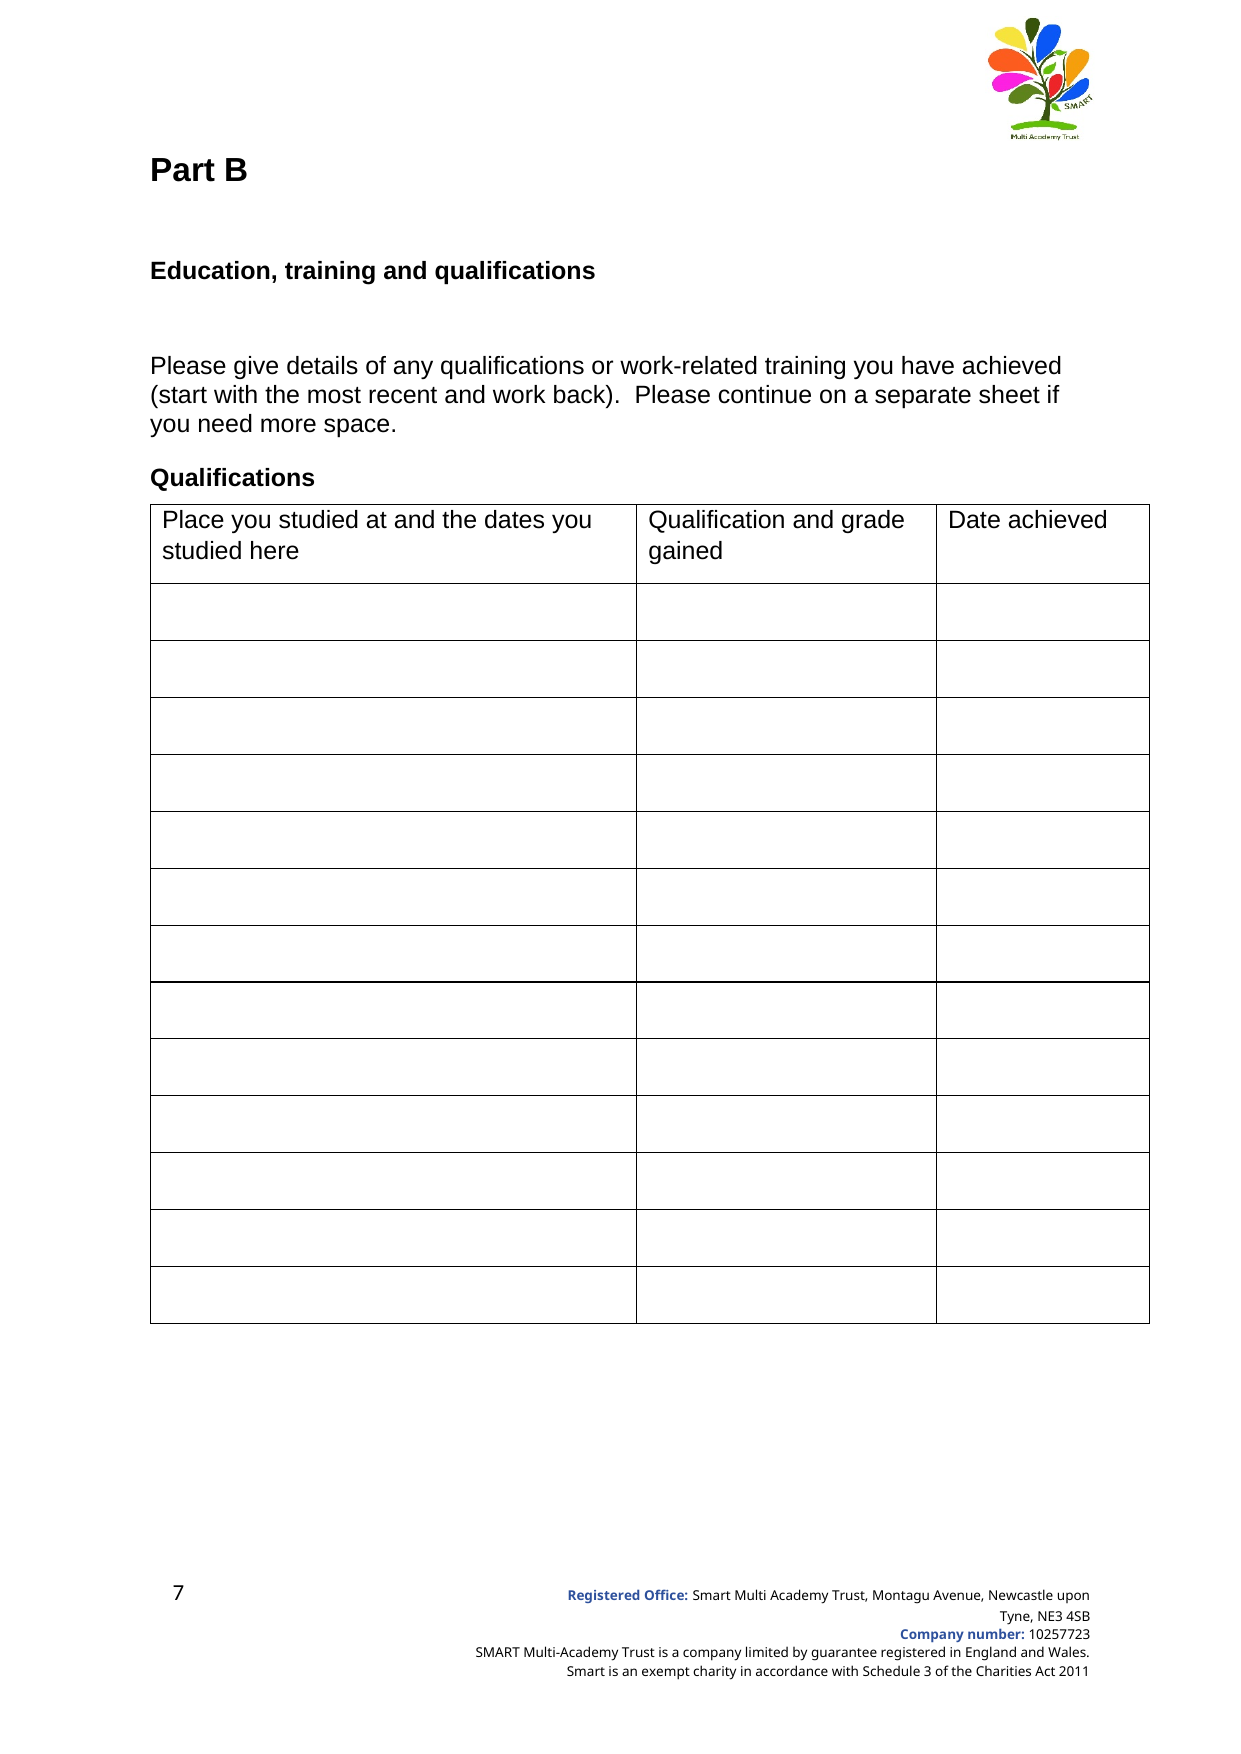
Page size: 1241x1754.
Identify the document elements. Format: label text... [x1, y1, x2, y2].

table_header Date achieved [937, 505, 1149, 583]
table_cell [637, 641, 936, 697]
table_cell [637, 983, 936, 1038]
table_cell [151, 869, 636, 924]
table_cell [151, 1210, 636, 1266]
table_cell [151, 1039, 636, 1095]
table_cell [637, 812, 936, 868]
text Please give details of any qualifications or work-related training you have achieved (start with the most recent and work back). Please continue on a separate sheet if you need more space. [150, 351, 1090, 437]
table_cell [637, 926, 936, 981]
table_cell [151, 926, 636, 981]
table_cell [151, 1267, 636, 1323]
table_cell [937, 755, 1149, 811]
table_cell [151, 698, 636, 754]
table_cell [151, 755, 636, 811]
table_cell [151, 812, 636, 868]
text Part B [150, 150, 1090, 188]
table_cell [637, 698, 936, 754]
table_cell [151, 983, 636, 1038]
table_cell [937, 1210, 1149, 1266]
table_cell [937, 641, 1149, 697]
table_cell [937, 1153, 1149, 1209]
table_cell [937, 812, 1149, 868]
table_cell [937, 1039, 1149, 1095]
table_cell [937, 869, 1149, 924]
table_cell [937, 698, 1149, 754]
table_cell [637, 755, 936, 811]
text Education, training and qualifications [150, 256, 1090, 284]
table_cell [937, 584, 1149, 640]
table_cell [151, 584, 636, 640]
table_cell [151, 1153, 636, 1209]
table_cell [151, 1096, 636, 1152]
table_cell [637, 1267, 936, 1323]
table_header Place you studied at and the dates you studied here [151, 505, 636, 583]
table_cell [637, 1096, 936, 1152]
table_cell [637, 584, 936, 640]
table_cell [151, 641, 636, 697]
table_cell [637, 1153, 936, 1209]
table_cell [637, 1210, 936, 1266]
table_header Qualification and grade gained [637, 505, 936, 583]
subtitle Qualifications [150, 462, 1090, 491]
table_cell [937, 983, 1149, 1038]
table_cell [937, 1096, 1149, 1152]
table_cell [937, 1267, 1149, 1323]
table_cell [637, 1039, 936, 1095]
table_cell [937, 926, 1149, 981]
picture [985, 16, 1095, 141]
table_cell [637, 869, 936, 924]
